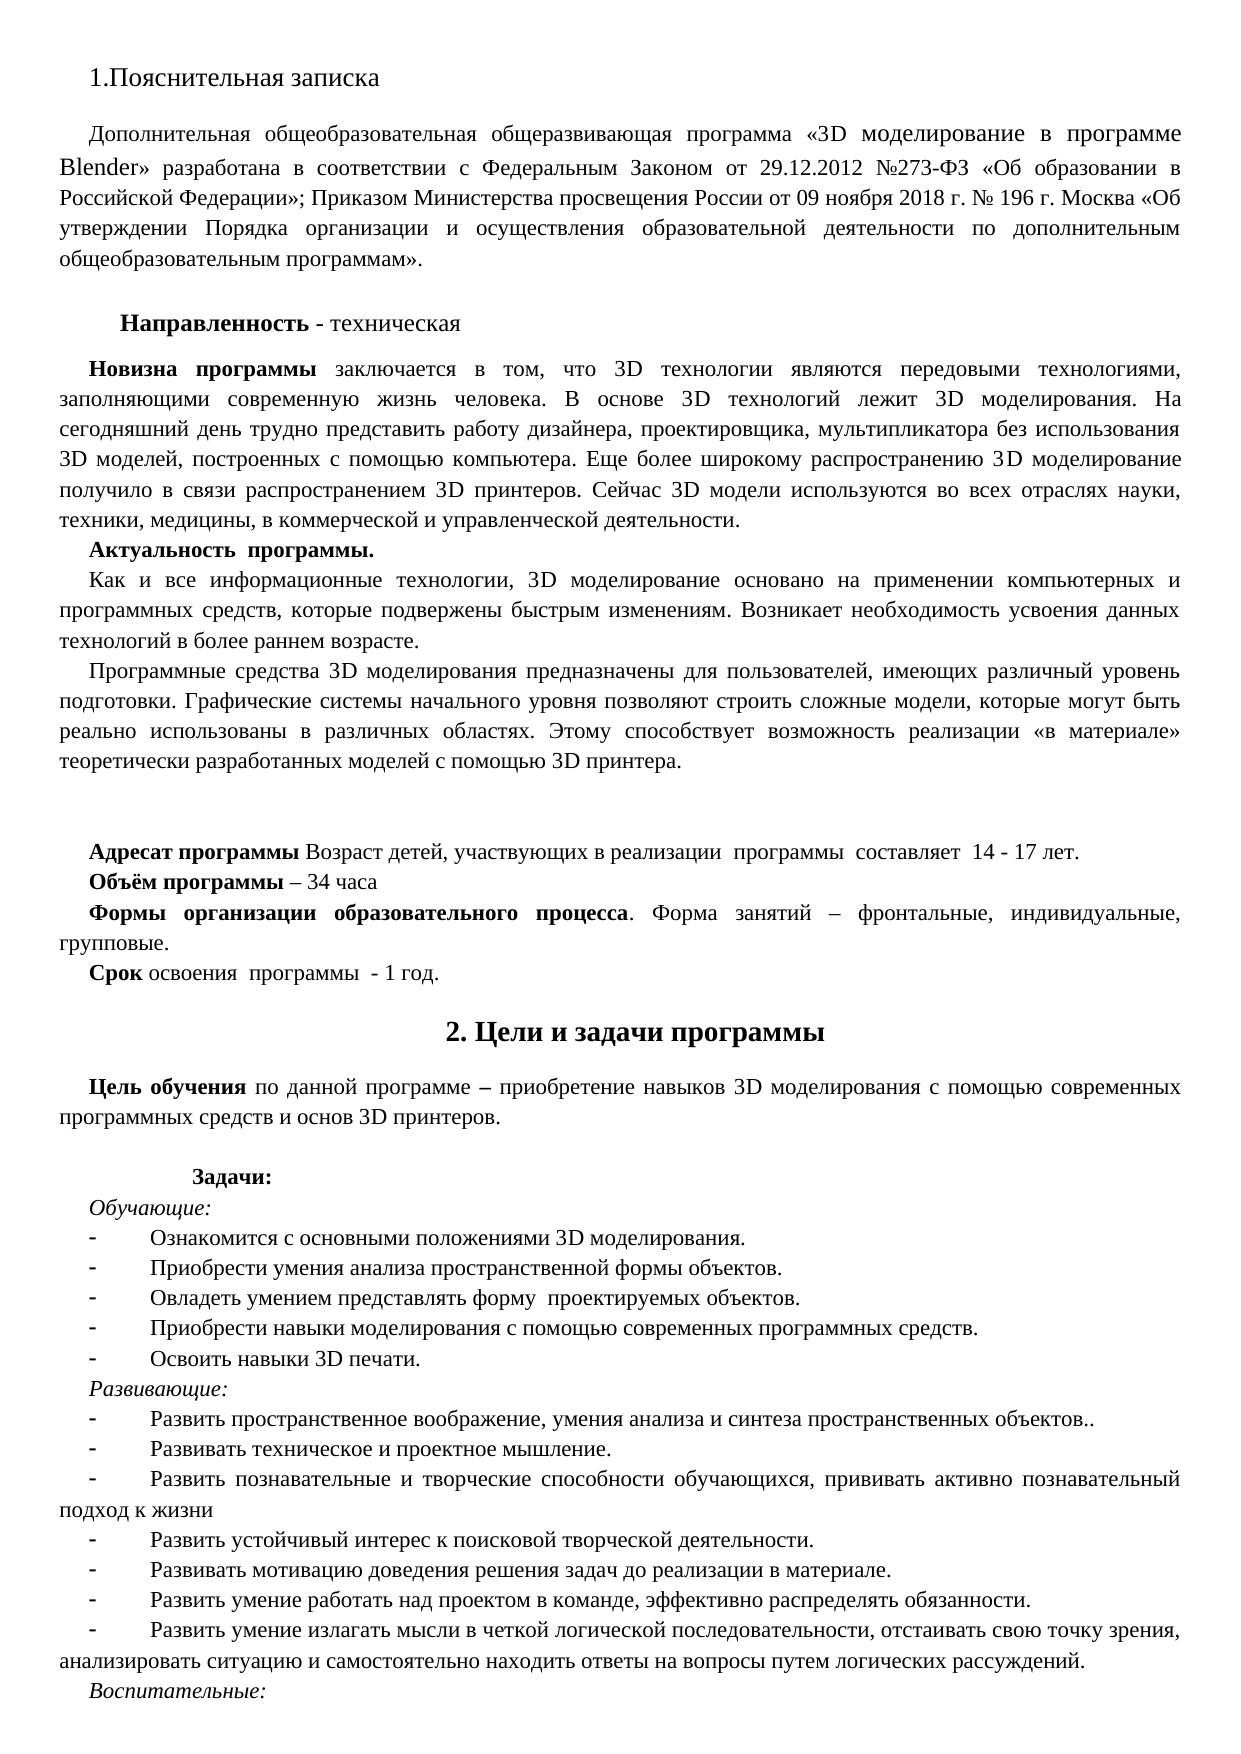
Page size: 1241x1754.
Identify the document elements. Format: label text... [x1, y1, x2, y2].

text Как и все информационные технологии, 3D моделирование основано на применении компьютерных и программных средств, которые подвержены быстрым изменениям. Возникает необходимость усвоения данных технологий в более раннем возрасте. [59, 566, 1182, 653]
list Развить устойчивый интерес к поисковой творческой деятельности. [59, 1526, 1182, 1552]
text Воспитательные: [59, 1677, 1182, 1703]
list Ознакомится с основными положениями 3D моделирования. [59, 1224, 1182, 1250]
text Адресат программы Возраст детей, участвующих в реализации программы составляет 14 - 17 лет. [59, 838, 1182, 864]
text Актуальность программы. [59, 536, 1182, 562]
text 2. Цели и задачи программы [59, 1014, 1182, 1048]
list Развить познавательные и творческие способности обучающихся, прививать активно познавательный подход к жизни [59, 1466, 1182, 1522]
list Развить умение работать над проектом в команде, эффективно распределять обязанности. [59, 1586, 1182, 1613]
title 1.Пояснительная записка [59, 61, 1182, 92]
text Срок освоения программы - 1 год. [59, 959, 1182, 985]
text Объём программы – 34 часа [59, 868, 1182, 895]
text Задачи: [59, 1163, 1182, 1190]
list Развивать мотивацию доведения решения задач до реализации в материале. [59, 1556, 1182, 1582]
list Развивать техническое и проектное мышление. [59, 1435, 1182, 1462]
list Приобрести умения анализа пространственной формы объектов. [59, 1254, 1182, 1280]
text Новизна программы заключается в том, что 3D технологии являются передовыми технологиями, заполняющими современную жизнь человека. В основе 3D технологий лежит 3D моделирования. На сегодняшний день трудно представить работу дизайнера, проектировщика, мультипликатора без использования 3D моделей, построенных с помощью компьютера. Еще более широкому распространению 3D моделирование получило в связи распространением 3D принтеров. Сейчас 3D модели используются во всех отраслях науки, техники, медицины, в коммерческой и управленческой деятельности. [59, 355, 1182, 532]
text Формы организации образовательного процесса. Форма занятий – фронтальные, индивидуальные, групповые. [59, 899, 1182, 955]
text Дополнительная общеобразовательная общеразвивающая программа «3D моделирование в программе Blender» разработана в соответствии с Федеральным Законом от 29.12.2012 №273-ФЗ «Об образовании в Российской Федерации»; Приказом Министерства просвещения России от 09 ноября 2018 г. № 196 г. Москва «Об утверждении Порядка организации и осуществления образовательной деятельности по дополнительным общеобразовательным программам». [59, 118, 1182, 271]
text Направленность - техническая [59, 308, 1182, 337]
list Развить умение излагать мысли в четкой логической последовательности, отстаивать свою точку зрения, анализировать ситуацию и самостоятельно находить ответы на вопросы путем логических рассуждений. [59, 1617, 1182, 1673]
list Овладеть умением представлять форму проектируемых объектов. [59, 1284, 1182, 1311]
text Цель обучения по данной программе – приобретение навыков 3D моделирования с помощью современных программных средств и основ 3D принтеров. [59, 1073, 1182, 1129]
text Обучающие: [59, 1194, 1182, 1220]
text Развивающие: [59, 1375, 1182, 1401]
text Программные средства 3D моделирования предназначены для пользователей, имеющих различный уровень подготовки. Графические системы начального уровня позволяют строить сложные модели, которые могут быть реально использованы в различных областях. Этому способствует возможность реализации «в материале» теоретически разработанных моделей с помощью 3D принтера. [59, 657, 1182, 774]
list Освоить навыки 3D печати. [59, 1345, 1182, 1371]
list Приобрести навыки моделирования с помощью современных программных средств. [59, 1314, 1182, 1341]
list Развить пространственное воображение, умения анализа и синтеза пространственных объектов.. [59, 1405, 1182, 1431]
